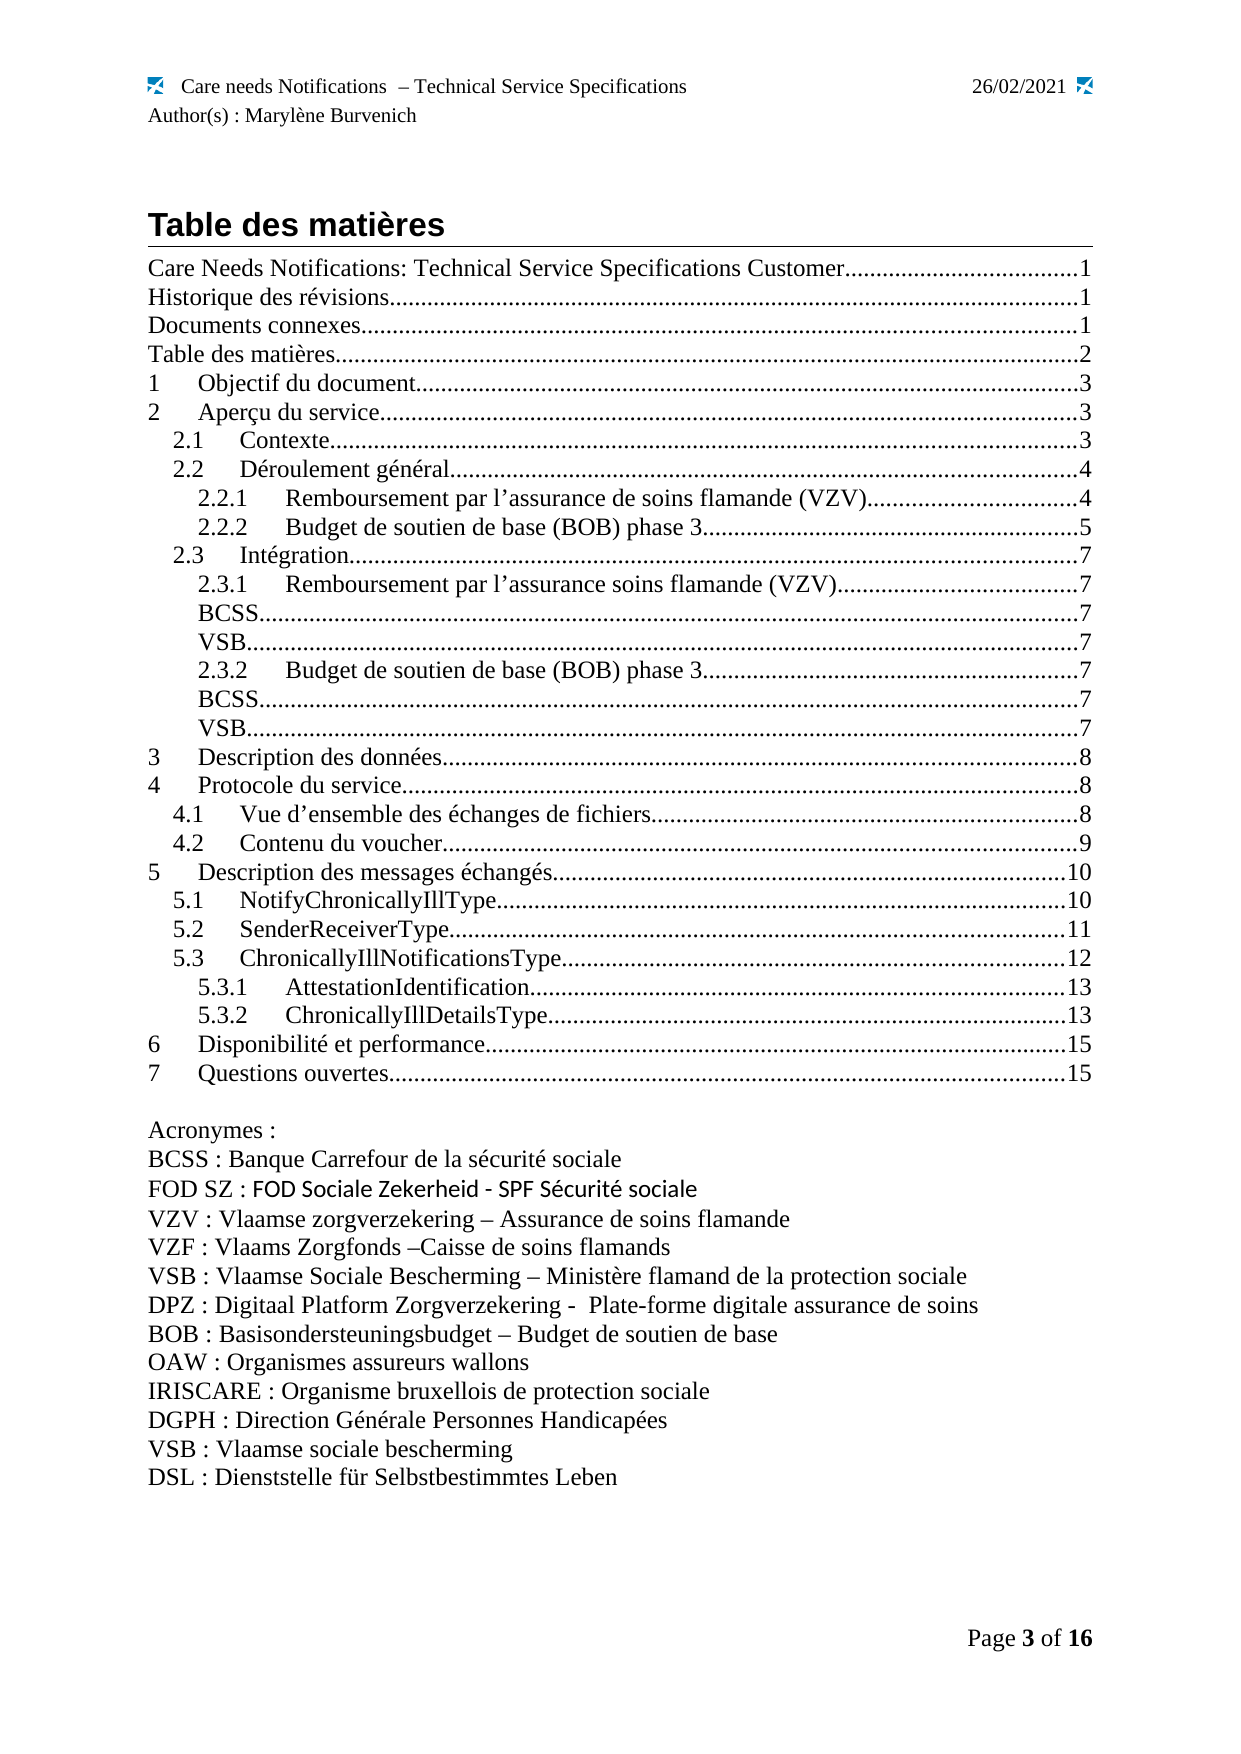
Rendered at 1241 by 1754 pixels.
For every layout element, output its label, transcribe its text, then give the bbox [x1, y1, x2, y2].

text 5 Description des messages échangés 10 [148, 857, 1093, 886]
text DPZ : Digitaal Platform Zorgverzekering - Plate-forme digitale assurance de soins [148, 1290, 1093, 1319]
text Documents connexes 1 [148, 311, 1093, 339]
text 2.3.1 Remboursement par l’assurance soins flamande (VZV) 7 [198, 569, 1093, 598]
text 3 Description des données 8 [148, 742, 1093, 771]
text BCSS 7 [198, 598, 1093, 627]
text 5.3.1 AttestationIdentification 13 [198, 972, 1093, 1001]
text 4.1 Vue d’ensemble des échanges de fichiers 8 [173, 799, 1093, 828]
text OAW : Organismes assureurs wallons [148, 1347, 1093, 1376]
text 4.2 Contenu du voucher 9 [173, 828, 1093, 857]
text BCSS 7 [198, 684, 1093, 713]
text VZV : Vlaamse zorgverzekering – Assurance de soins flamande [148, 1204, 1093, 1232]
text 7 Questions ouvertes 15 [148, 1058, 1093, 1087]
text DSL : Dienststelle für Selbstbestimmtes Leben [148, 1462, 1093, 1491]
text Care Needs Notifications: Technical Service Specifications Customer 1 [148, 253, 1093, 282]
text Acronymes : [148, 1116, 1093, 1144]
text VSB : Vlaamse Sociale Bescherming – Ministère flamand de la protection sociale [148, 1261, 1093, 1290]
text VSB 7 [198, 713, 1093, 742]
picture [1077, 81, 1093, 94]
text BOB : Basisondersteuningsbudget – Budget de soutien de base [148, 1319, 1093, 1347]
text VSB 7 [198, 627, 1093, 656]
text 2.3.2 Budget de soutien de base (BOB) phase 3 7 [198, 656, 1093, 684]
text Table des matières 2 [148, 339, 1093, 368]
text 2 Aperçu du service 3 [148, 397, 1093, 426]
text 2.2.1 Remboursement par l’assurance de soins flamande (VZV) 4 [198, 483, 1093, 512]
text 2.2 Déroulement général 4 [173, 454, 1093, 483]
text 2.3 Intégration 7 [173, 541, 1093, 569]
text 5.3 ChronicallyIllNotificationsType 12 [173, 943, 1093, 972]
text IRISCARE : Organisme bruxellois de protection sociale [148, 1376, 1093, 1405]
text Historique des révisions 1 [148, 282, 1093, 311]
text FOD SZ : FOD Sociale Zekerheid - SPF Sécurité sociale [148, 1173, 1093, 1204]
text 5.2 SenderReceiverType 11 [173, 914, 1093, 943]
text 5.1 NotifyChronicallyIllType 10 [173, 886, 1093, 914]
text BCSS : Banque Carrefour de la sécurité sociale [148, 1144, 1093, 1173]
text DGPH : Direction Générale Personnes Handicapées [148, 1405, 1093, 1434]
subtitle Table des matières [148, 205, 1093, 246]
text 6 Disponibilité et performance 15 [148, 1029, 1093, 1058]
text 2.2.2 Budget de soutien de base (BOB) phase 3 5 [198, 512, 1093, 541]
picture [147, 83, 164, 94]
text 4 Protocole du service 8 [148, 771, 1093, 799]
text VZF : Vlaams Zorgfonds –Caisse de soins flamands [148, 1232, 1093, 1261]
text 5.3.2 ChronicallyIllDetailsType 13 [198, 1001, 1093, 1029]
text 1 Objectif du document 3 [148, 368, 1093, 397]
text 2.1 Contexte 3 [173, 426, 1093, 454]
text VSB : Vlaamse sociale bescherming [148, 1434, 1093, 1462]
